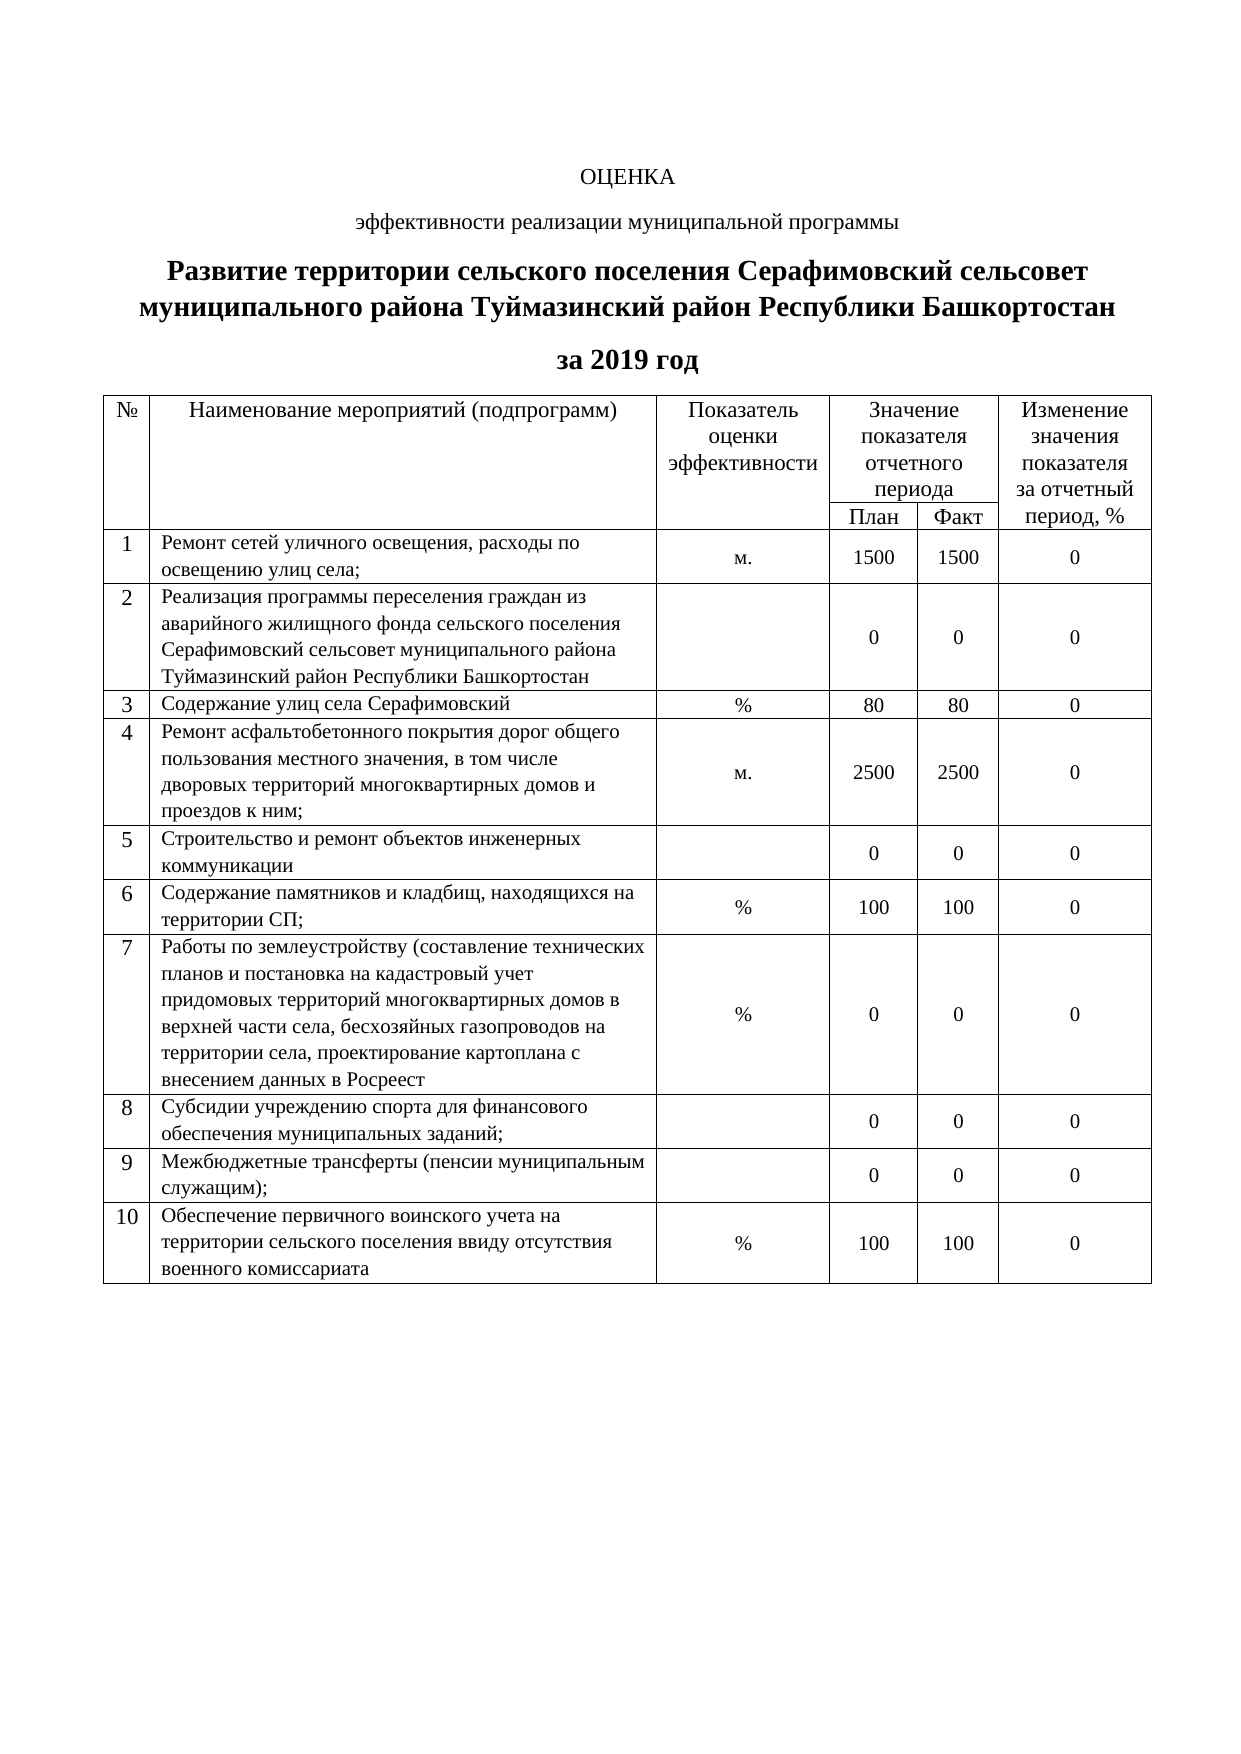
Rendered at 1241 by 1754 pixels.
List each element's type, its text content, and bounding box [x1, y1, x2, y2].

table_cell План [830, 503, 917, 529]
table_cell 100 [918, 880, 998, 933]
table_cell Обеспечение первичного воинского учета на территории сельского поселения ввиду отсутствия военного комиссариата [150, 1203, 656, 1282]
table_cell 0 [999, 826, 1151, 879]
table_cell % [657, 691, 829, 718]
table_cell [657, 826, 829, 879]
table_cell Субсидии учреждению спорта для финансового обеспечения муниципальных заданий; [150, 1095, 656, 1148]
table_cell 2500 [918, 719, 998, 825]
table_cell 0 [830, 935, 917, 1093]
table_cell 100 [830, 1203, 917, 1282]
table_cell м. [657, 530, 829, 583]
table_cell 9 [104, 1149, 149, 1202]
table_cell % [657, 1203, 829, 1282]
table_cell 0 [918, 584, 998, 690]
table_cell % [657, 935, 829, 1093]
table_cell [657, 1095, 829, 1148]
table_cell Межбюджетные трансферты (пенсии муниципальным служащим); [150, 1149, 656, 1202]
table_cell 0 [999, 719, 1151, 825]
table_cell 0 [830, 1095, 917, 1148]
table_cell 0 [999, 935, 1151, 1093]
table_cell 80 [918, 691, 998, 718]
table_cell Ремонт асфальтобетонного покрытия дорог общего пользования местного значения, в том числе дворовых территорий многоквартирных домов и проездов к ним; [150, 719, 656, 825]
table_header № [104, 396, 149, 529]
table_cell 0 [830, 1149, 917, 1202]
table_cell [657, 1149, 829, 1202]
table_cell 4 [104, 719, 149, 825]
table_cell [657, 584, 829, 690]
table_cell 8 [104, 1095, 149, 1148]
table_cell Строительство и ремонт объектов инженерных коммуникации [150, 826, 656, 879]
table_cell 3 [104, 691, 149, 718]
table_cell 0 [918, 1095, 998, 1148]
table_cell м. [657, 719, 829, 825]
table_cell 0 [999, 691, 1151, 718]
table_cell 7 [104, 935, 149, 1093]
table_cell 0 [918, 935, 998, 1093]
text за 2019 год [103, 342, 1152, 376]
table_cell 0 [999, 1203, 1151, 1282]
table_cell Ремонт сетей уличного освещения, расходы по освещению улиц села; [150, 530, 656, 583]
table_cell 0 [999, 530, 1151, 583]
table_cell % [657, 880, 829, 933]
table_cell 0 [999, 880, 1151, 933]
text эффективности реализации муниципальной программы [103, 208, 1152, 235]
table_cell Факт [918, 503, 998, 529]
table_header Изменение значения показателя за отчетный период, % [999, 396, 1151, 529]
table_cell 5 [104, 826, 149, 879]
table_cell 80 [830, 691, 917, 718]
table_cell 1500 [918, 530, 998, 583]
table_cell 0 [999, 584, 1151, 690]
table_header Показатель оценки эффективности [657, 396, 829, 529]
table_cell 6 [104, 880, 149, 933]
table_cell 0 [830, 584, 917, 690]
table_cell Реализация программы переселения граждан из аварийного жилищного фонда сельского поселения Серафимовский сельсовет муниципального района Туймазинский район Республики Башкортостан [150, 584, 656, 690]
table_cell Содержание памятников и кладбищ, находящихся на территории СП; [150, 880, 656, 933]
table_header Наименование мероприятий (подпрограмм) [150, 396, 656, 529]
table_cell 1500 [830, 530, 917, 583]
table_cell 2 [104, 584, 149, 690]
table_cell 100 [830, 880, 917, 933]
table_cell 0 [830, 826, 917, 879]
table_cell 100 [918, 1203, 998, 1282]
table_cell 2500 [830, 719, 917, 825]
text ОЦЕНКА [103, 163, 1152, 189]
table_cell Работы по землеустройству (составление технических планов и постановка на кадастровый учет придомовых территорий многоквартирных домов в верхней части села, бесхозяйных газопроводов на территории села, проектирование картоплана с внесением данных в Росреест [150, 935, 656, 1093]
table_cell 0 [918, 826, 998, 879]
table_cell 1 [104, 530, 149, 583]
table_cell 0 [999, 1149, 1151, 1202]
table_cell 0 [918, 1149, 998, 1202]
text Развитие территории сельского поселения Серафимовский сельсовет муниципального района Туймазинский район Республики Башкортостан [103, 253, 1152, 323]
table_cell 10 [104, 1203, 149, 1282]
table_cell 0 [999, 1095, 1151, 1148]
table_header Значение показателя отчетного периода [830, 396, 998, 502]
table_cell Содержание улиц села Серафимовский [150, 691, 656, 718]
